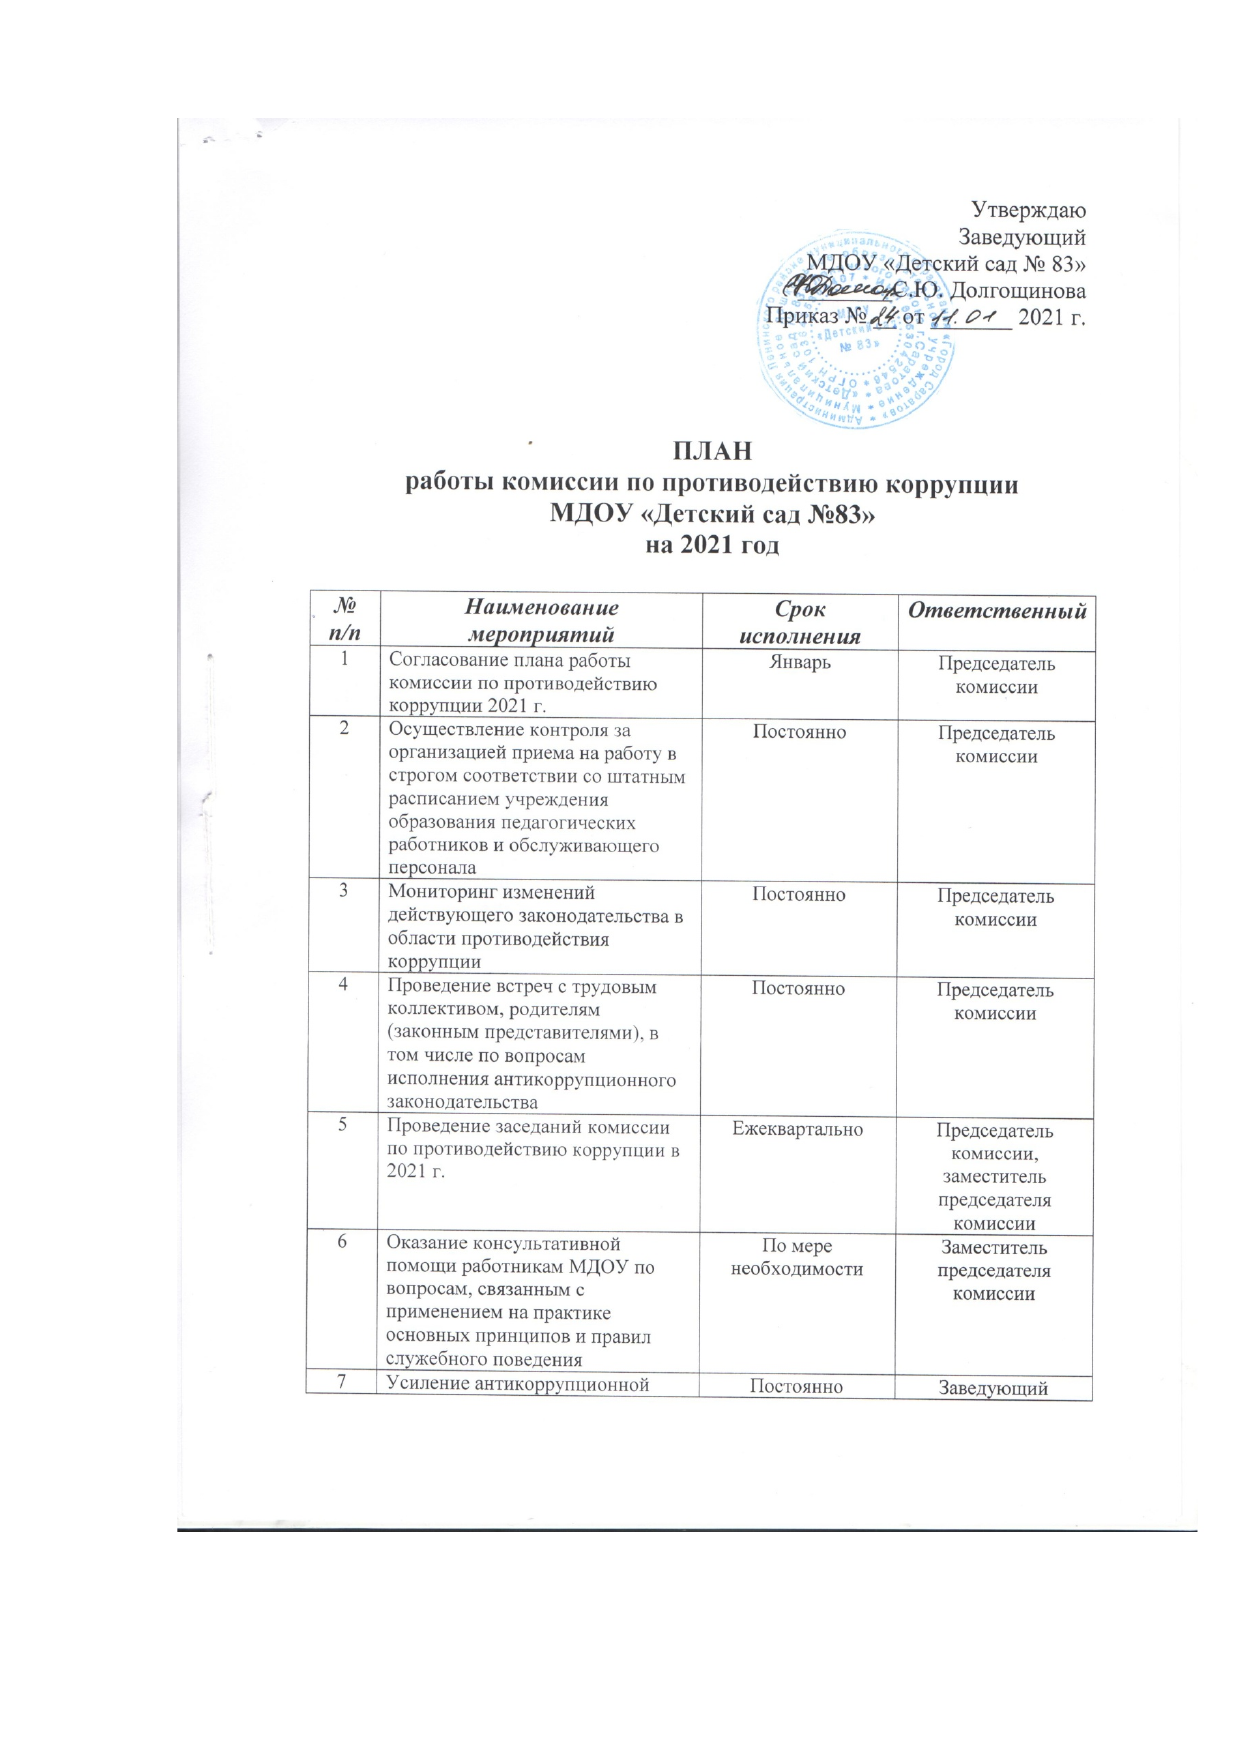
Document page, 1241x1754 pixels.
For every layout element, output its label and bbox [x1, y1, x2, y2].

picture [177, 118, 1206, 1532]
